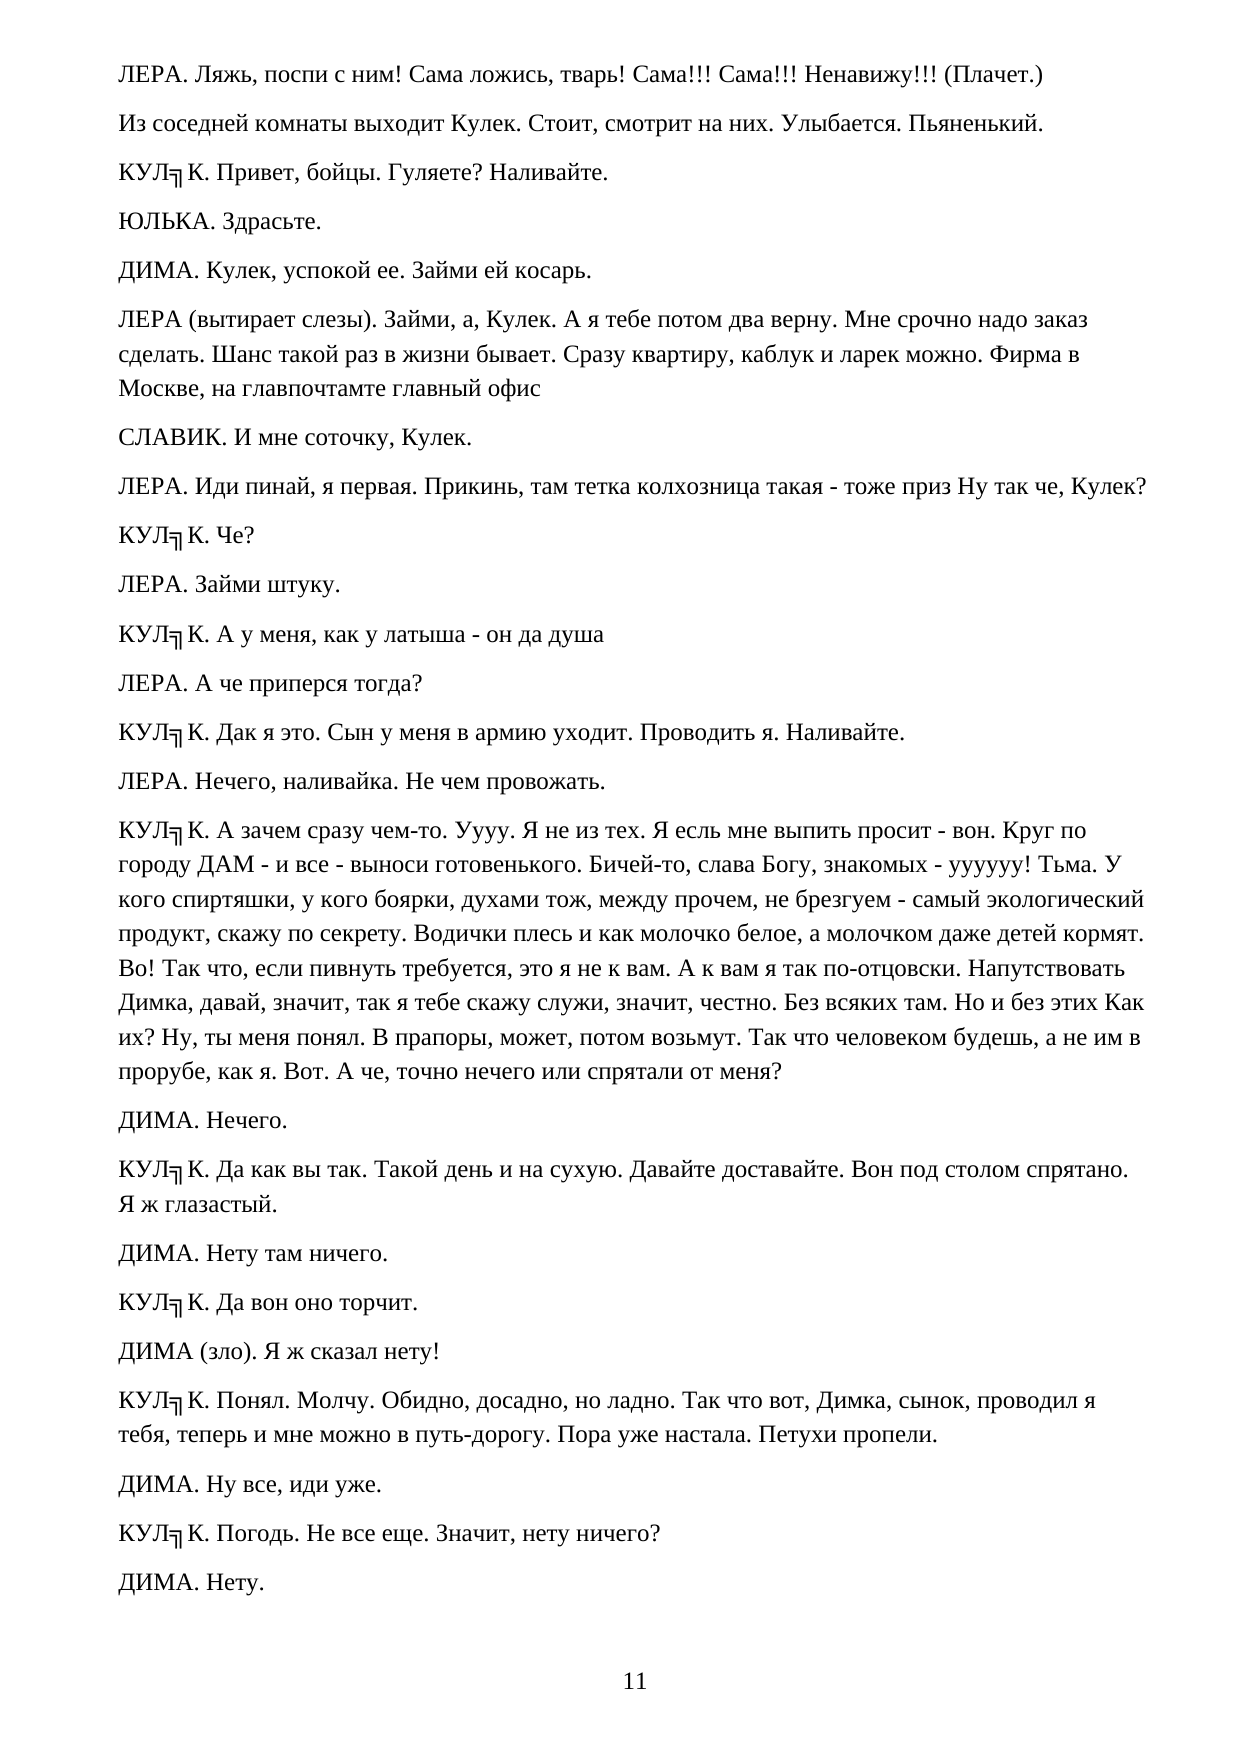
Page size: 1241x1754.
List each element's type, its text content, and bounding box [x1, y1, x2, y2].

text КУЛ╗К. Понял. Молчу. Обидно, досадно, но ладно. Так что вот, Димка, сынок, проводил я тебя, теперь и мне можно в путь-дорогу. Пора уже настала. Петухи пропели. [118, 1385, 1152, 1448]
text ЛЕРА. Иди пинай, я первая. Прикинь, там тетка колхозница такая - тоже приз Ну так че, Кулек? [118, 471, 1152, 500]
text КУЛ╗К. Дак я это. Сын у меня в армию уходит. Проводить я. Наливайте. [118, 717, 1152, 746]
text ДИМА. Ну все, иди уже. [118, 1469, 1152, 1497]
text СЛАВИК. И мне соточку, Кулек. [118, 422, 1152, 451]
text КУЛ╗К. Да вон оно торчит. [118, 1287, 1152, 1316]
text КУЛ╗К. Че? [118, 521, 1152, 549]
text ДИМА. Нечего. [118, 1105, 1152, 1134]
text Из соседней комнаты выходит Кулек. Стоит, смотрит на них. Улыбается. Пьяненький. [118, 108, 1152, 137]
text ЛЕРА. Займи штуку. [118, 569, 1152, 598]
text ЮЛЬКА. Здрасьте. [118, 206, 1152, 235]
text ЛЕРА. Нечего, наливайка. Не чем провожать. [118, 766, 1152, 794]
text КУЛ╗К. Привет, бойцы. Гуляете? Наливайте. [118, 157, 1152, 186]
text ЛЕРА. А че приперся тогда? [118, 668, 1152, 696]
text ДИМА (зло). Я ж сказал нету! [118, 1336, 1152, 1365]
text КУЛ╗К. А у меня, как у латыша - он да душа [118, 619, 1152, 647]
text ДИМА. Нету. [118, 1567, 1152, 1596]
text ДИМА. Нету там ничего. [118, 1238, 1152, 1267]
text КУЛ╗К. А зачем сразу чем-то. Уууу. Я не из тех. Я есль мне выпить просит - вон. Круг по городу ДАМ - и все - выноси готовенького. Бичей-то, слава Богу, знакомых - уууууу! Тьма. У кого спиртяшки, у кого боярки, духами тож, между прочем, не брезгуем - самый экологический продукт, скажу по секрету. Водички плесь и как молочко белое, а молочком даже детей кормят. Во! Так что, если пивнуть требуется, это я не к вам. А к вам я так по-отцовски. Напутствовать Димка, давай, значит, так я тебе скажу служи, значит, честно. Без всяких там. Но и без этих Как их? Ну, ты меня понял. В прапоры, может, потом возьмут. Так что человеком будешь, а не им в прорубе, как я. Вот. А че, точно нечего или спрятали от меня? [118, 815, 1152, 1085]
text ЛЕРА (вытирает слезы). Займи, а, Кулек. А я тебе потом два верну. Мне срочно надо заказ сделать. Шанс такой раз в жизни бывает. Сразу квартиру, каблук и ларек можно. Фирма в Москве, на главпочтамте главный офис [118, 304, 1152, 402]
text ДИМА. Кулек, успокой ее. Займи ей косарь. [118, 255, 1152, 284]
text КУЛ╗К. Погодь. Не все еще. Значит, нету ничего? [118, 1518, 1152, 1546]
text ЛЕРА. Ляжь, поспи с ним! Сама ложись, тварь! Сама!!! Сама!!! Ненавижу!!! (Плачет.) [118, 59, 1152, 88]
text КУЛ╗К. Да как вы так. Такой день и на сухую. Давайте доставайте. Вон под столом спрятано. Я ж глазастый. [118, 1154, 1152, 1218]
